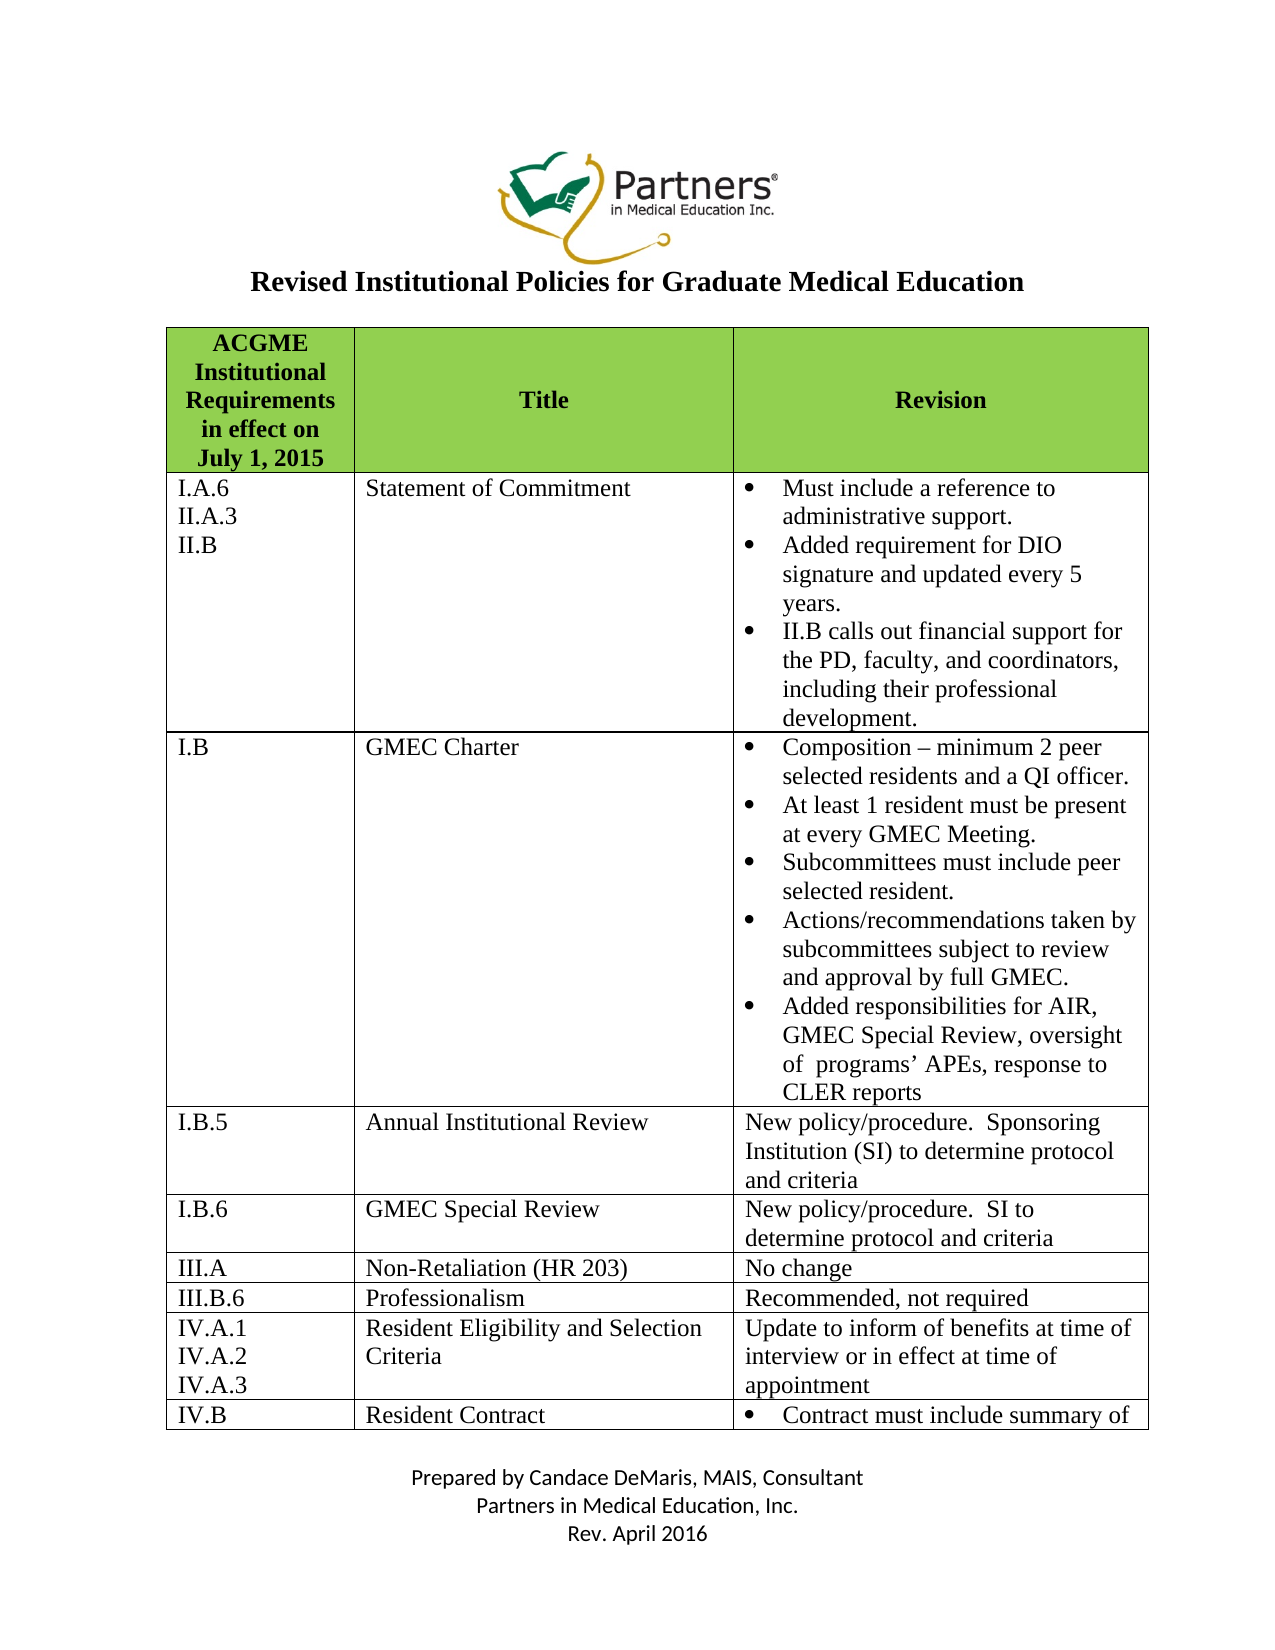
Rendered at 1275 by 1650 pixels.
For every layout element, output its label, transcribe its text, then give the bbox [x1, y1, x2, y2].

table_header Title [355, 328, 733, 472]
table_cell Non-Retaliation (HR 203) [355, 1253, 733, 1282]
table_cell Composition – minimum 2 peer selected residents and a QI officer. At least 1 resident must be present at every GMEC Meeting. Subcommittees must include peer selected resident. Actions/recommendations taken by subcommittees subject to review and approval by full GMEC. Added responsibilities for AIR, GMEC Special Review, oversight of programs’ APEs, response to CLER reports [734, 733, 1148, 1106]
table_cell GMEC Special Review [355, 1195, 733, 1252]
table_cell GMEC Charter [355, 733, 733, 1106]
table_cell III.A [167, 1253, 354, 1282]
table_cell Professionalism [355, 1283, 733, 1312]
table_cell I.B [167, 733, 354, 1106]
table_cell III.B.6 [167, 1283, 354, 1312]
table_cell I.A.6 II.A.3 II.B [167, 473, 354, 731]
table_cell IV.A.1 IV.A.2 IV.A.3 [167, 1313, 354, 1399]
table_cell Annual Institutional Review [355, 1107, 733, 1193]
table_cell Resident Eligibility and Selection Criteria [355, 1313, 733, 1399]
picture [497, 150, 778, 265]
table_cell I.B.5 [167, 1107, 354, 1193]
table_header Revision [734, 328, 1148, 472]
table_cell No change [734, 1253, 1148, 1282]
table_cell Recommended, not required [734, 1283, 1148, 1312]
text Revised Institutional Policies for Graduate Medical Education [150, 264, 1125, 298]
table_cell New policy/procedure. SI to determine protocol and criteria [734, 1195, 1148, 1252]
table_cell New policy/procedure. Sponsoring Institution (SI) to determine protocol and criteria [734, 1107, 1148, 1193]
table_cell IV.B [167, 1400, 354, 1429]
table_cell Must include a reference to administrative support. Added requirement for DIO signature and updated every 5 years. II.B calls out financial support for the PD, faculty, and coordinators, including their professional development. [734, 473, 1148, 731]
table_header ACGME Institutional Requirements in effect on July 1, 2015 [167, 328, 354, 472]
table_cell Update to inform of benefits at time of interview or in effect at time of appointment [734, 1313, 1148, 1399]
table_cell Statement of Commitment [355, 473, 733, 731]
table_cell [734, 1400, 1148, 1429]
table_cell I.B.6 [167, 1195, 354, 1252]
table_cell Resident Contract [355, 1400, 733, 1429]
